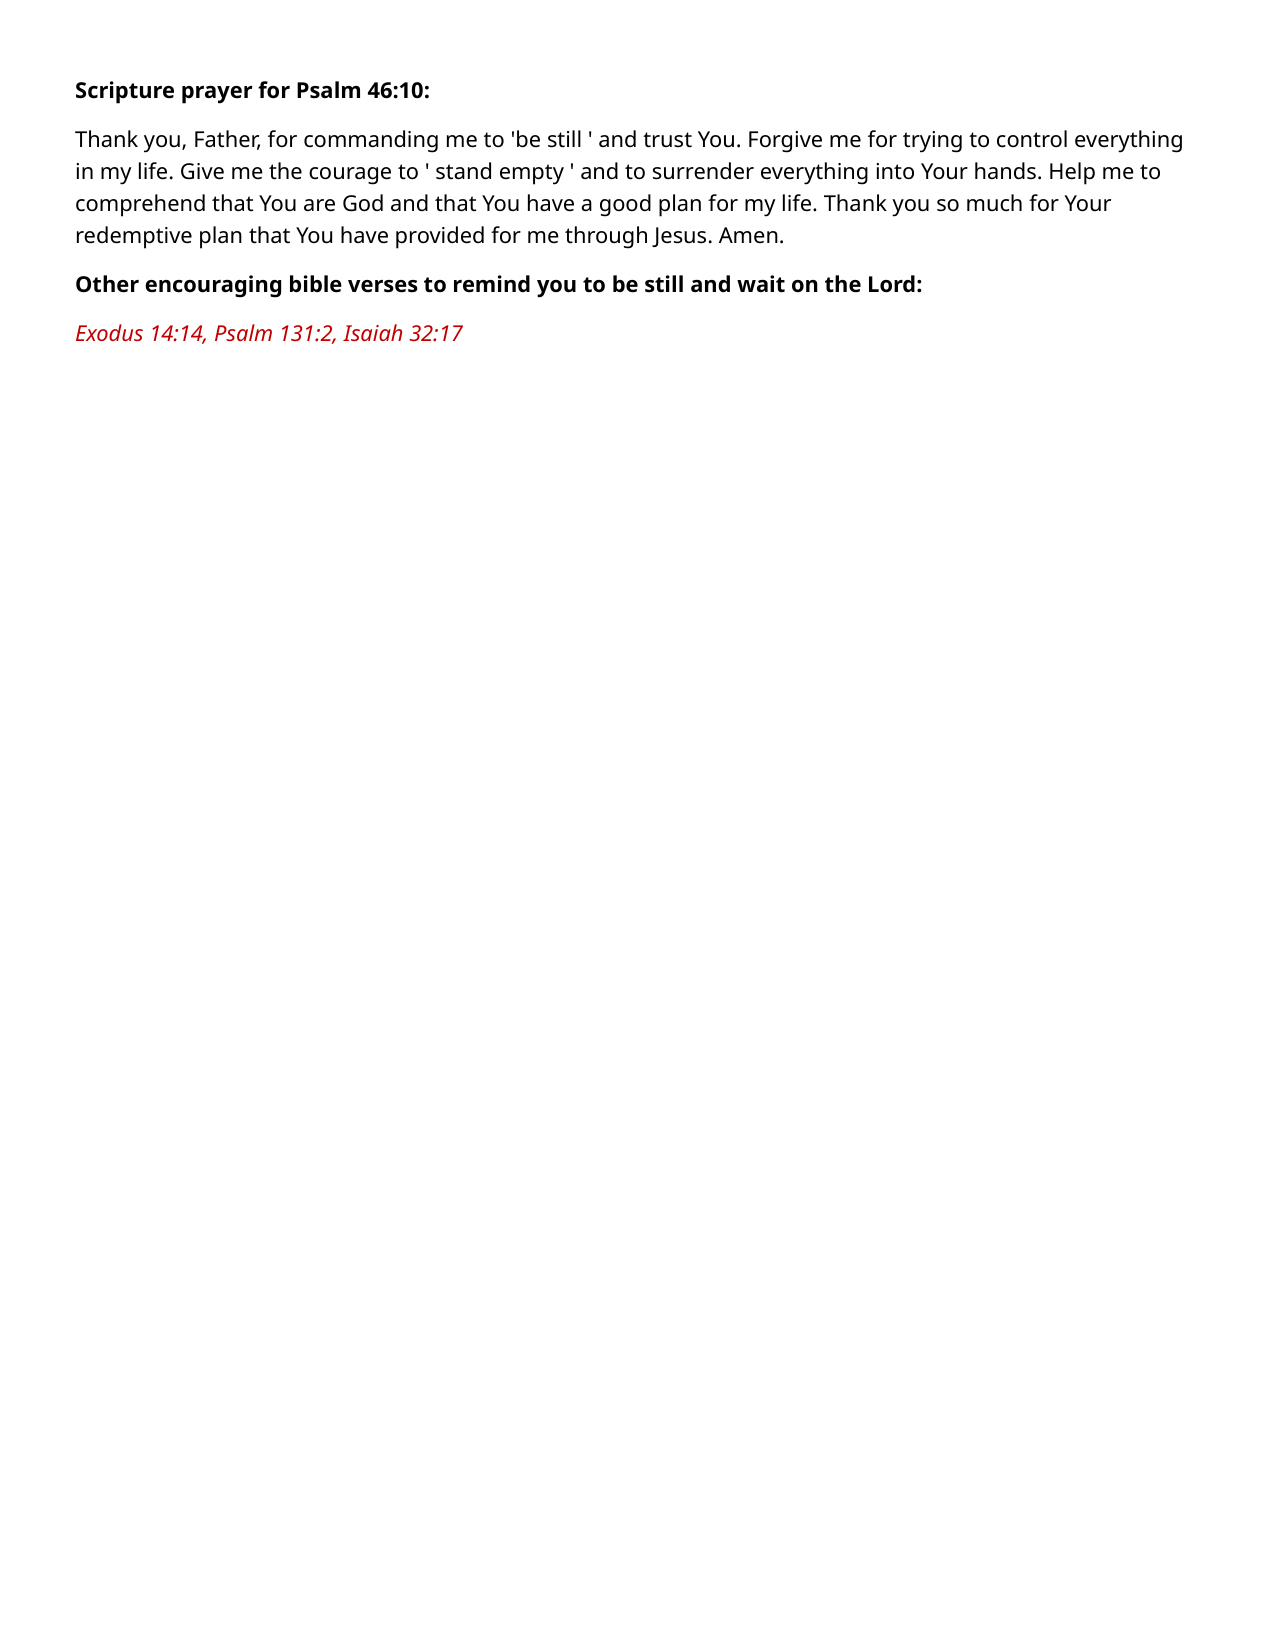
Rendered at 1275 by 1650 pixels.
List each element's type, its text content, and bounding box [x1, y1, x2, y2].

text Exodus 14:14, Psalm 131:2, Isaiah 32:17 [75, 317, 1200, 347]
text Thank you, Father, for commanding me to 'be still ' and trust You. Forgive me for trying to control everything in my life. Give me the courage to ' stand empty ' and to surrender everything into Your hands. Help me to comprehend that You are God and that You have a good plan for my life. Thank you so much for Your redemptive plan that You have provided for me through Jesus. Amen. [75, 124, 1200, 250]
text Other encouraging bible verses to remind you to be still and wait on the Lord: [75, 269, 1200, 298]
text Scripture prayer for Psalm 46:10: [75, 75, 1200, 105]
